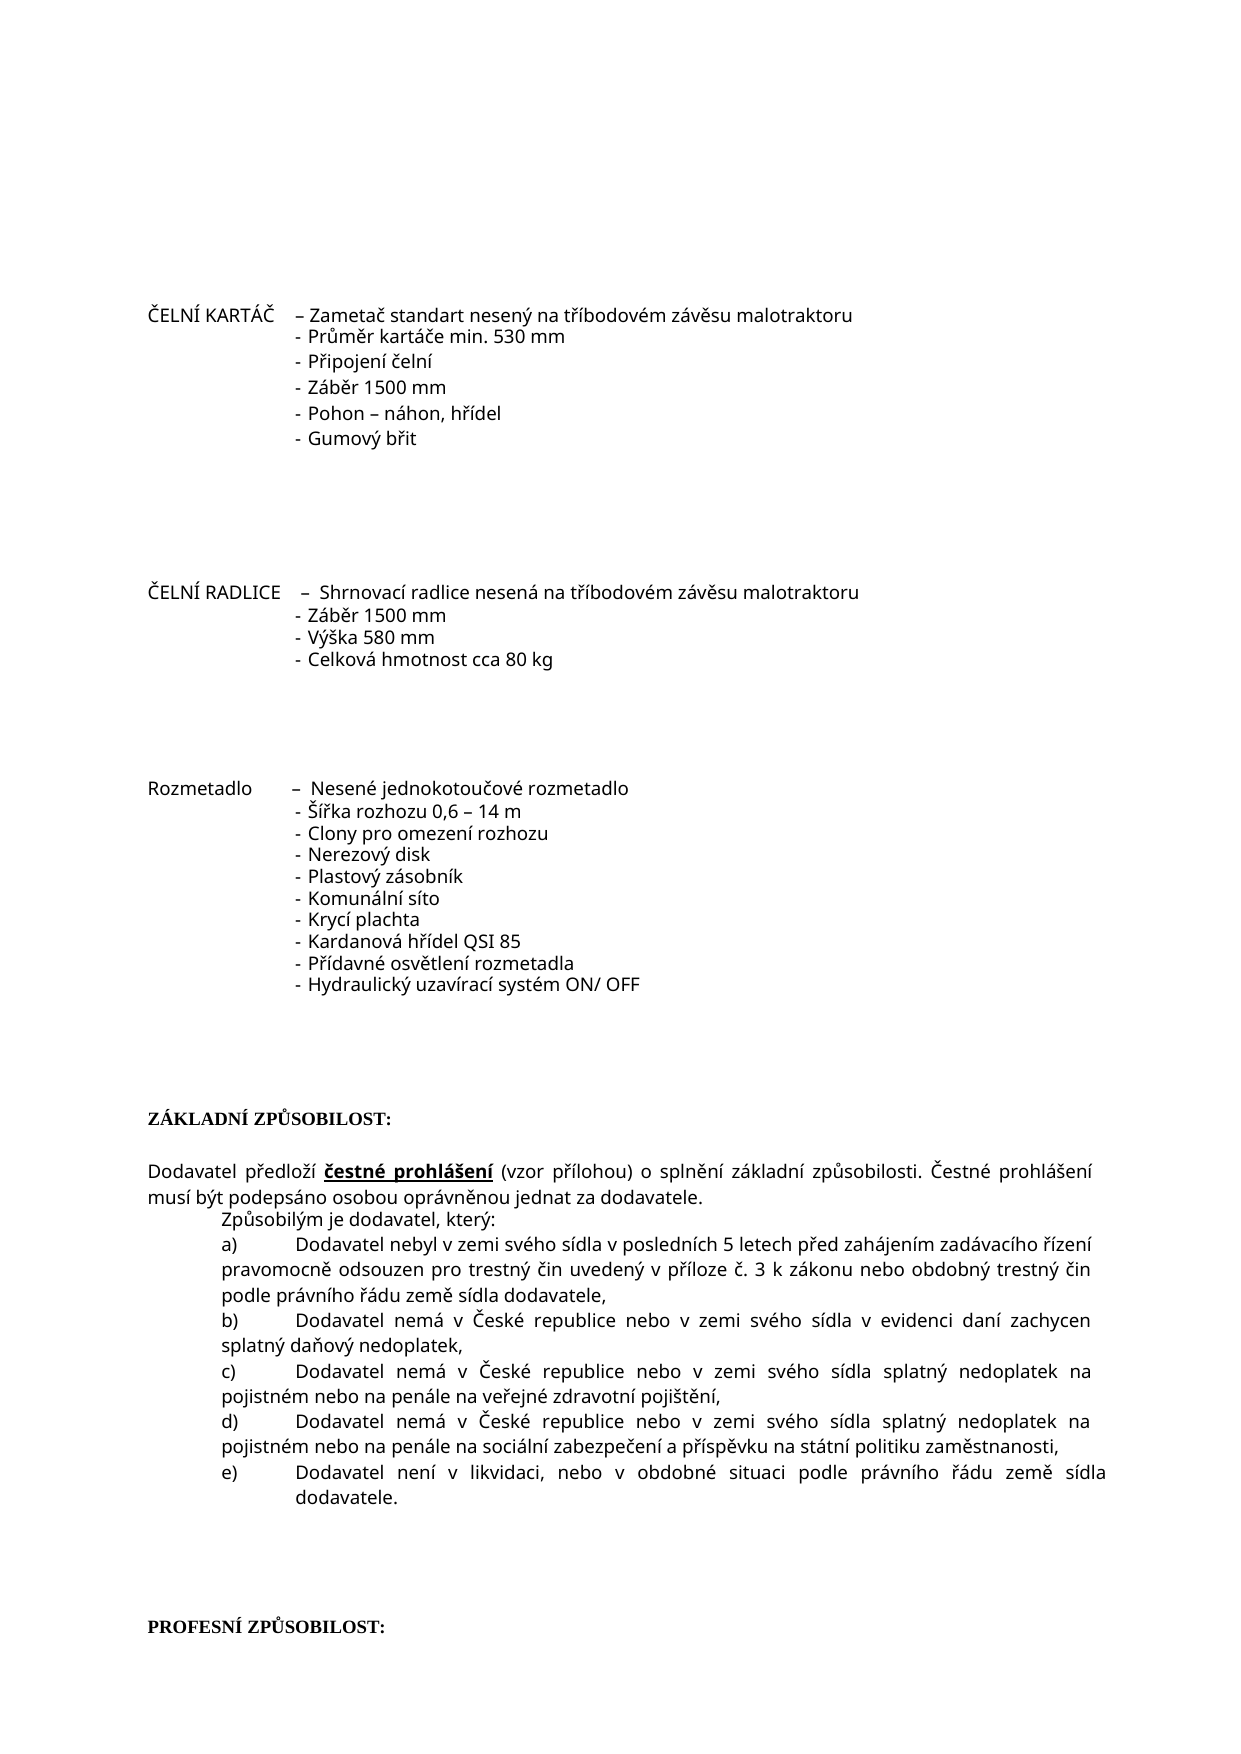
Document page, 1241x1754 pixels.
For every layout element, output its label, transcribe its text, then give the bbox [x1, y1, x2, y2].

list Dodavatel nemá v České republice nebo v zemi svého sídla splatný nedoplatek na pojistném nebo na penále na veřejné zdravotní pojištění, [221, 1358, 1093, 1408]
list Hydraulický uzavírací systém ON/ OFF [295, 974, 1107, 996]
list Průměr kartáče min. 530 mm [295, 327, 1107, 348]
list Gumový břit [295, 426, 1107, 451]
list Komunální síto [295, 888, 1107, 909]
list Plastový zásobník [295, 866, 1107, 888]
list Dodavatel není v likvidaci, nebo v obdobné situaci podle právního řádu země sídla dodavatele. [221, 1459, 1107, 1510]
subtitle ZÁKLADNÍ ZPŮSOBILOST: [147, 1108, 1107, 1129]
list Dodavatel nemá v České republice nebo v zemi svého sídla splatný nedoplatek na pojistném nebo na penále na sociální zabezpečení a příspěvku na státní politiku zaměstnanosti, [221, 1409, 1092, 1459]
list Krycí plachta [295, 909, 1107, 931]
list Záběr 1500 mm [295, 605, 1107, 627]
list Nerezový disk [295, 844, 1107, 866]
list Pohon – náhon, hřídel [295, 400, 1107, 426]
list Výška 580 mm [295, 627, 1107, 649]
text Dodavatel předloží čestné prohlášení (vzor přílohou) o splnění základní způsobilosti. Čestné prohlášení musí být podepsáno osobou oprávněnou jednat za dodavatele. [147, 1158, 1093, 1209]
list Šířka rozhozu 0,6 – 14 m [295, 801, 1107, 822]
list Kardanová hřídel QSI 85 [295, 931, 1107, 953]
list Přídavné osvětlení rozmetadla [295, 953, 1107, 974]
text ČELNÍ KARTÁČ – Zametač standart nesený na tříbodovém závěsu malotraktoru [147, 305, 1107, 327]
list Clony pro omezení rozhozu [295, 823, 1107, 844]
list Záběr 1500 mm [295, 374, 1107, 400]
list Dodavatel nemá v České republice nebo v zemi svého sídla v evidenci daní zachycen splatný daňový nedoplatek, [221, 1308, 1092, 1358]
text Způsobilým je dodavatel, který: [221, 1209, 1107, 1231]
list Dodavatel nebyl v zemi svého sídla v posledních 5 letech před zahájením zadávacího řízení pravomocně odsouzen pro trestný čin uvedený v příloze č. 3 k zákonu nebo obdobný trestný čin podle právního řádu země sídla dodavatele, [221, 1231, 1093, 1308]
list Celková hmotnost cca 80 kg [295, 649, 1107, 671]
text Rozmetadlo – Nesené jednokotoučové rozmetadlo [147, 775, 1107, 801]
subtitle PROFESNÍ ZPŮSOBILOST: [147, 1616, 1107, 1637]
text ČELNÍ RADLICE – Shrnovací radlice nesená na tříbodovém závěsu malotraktoru [147, 579, 1107, 605]
list Připojení čelní [295, 348, 1107, 374]
